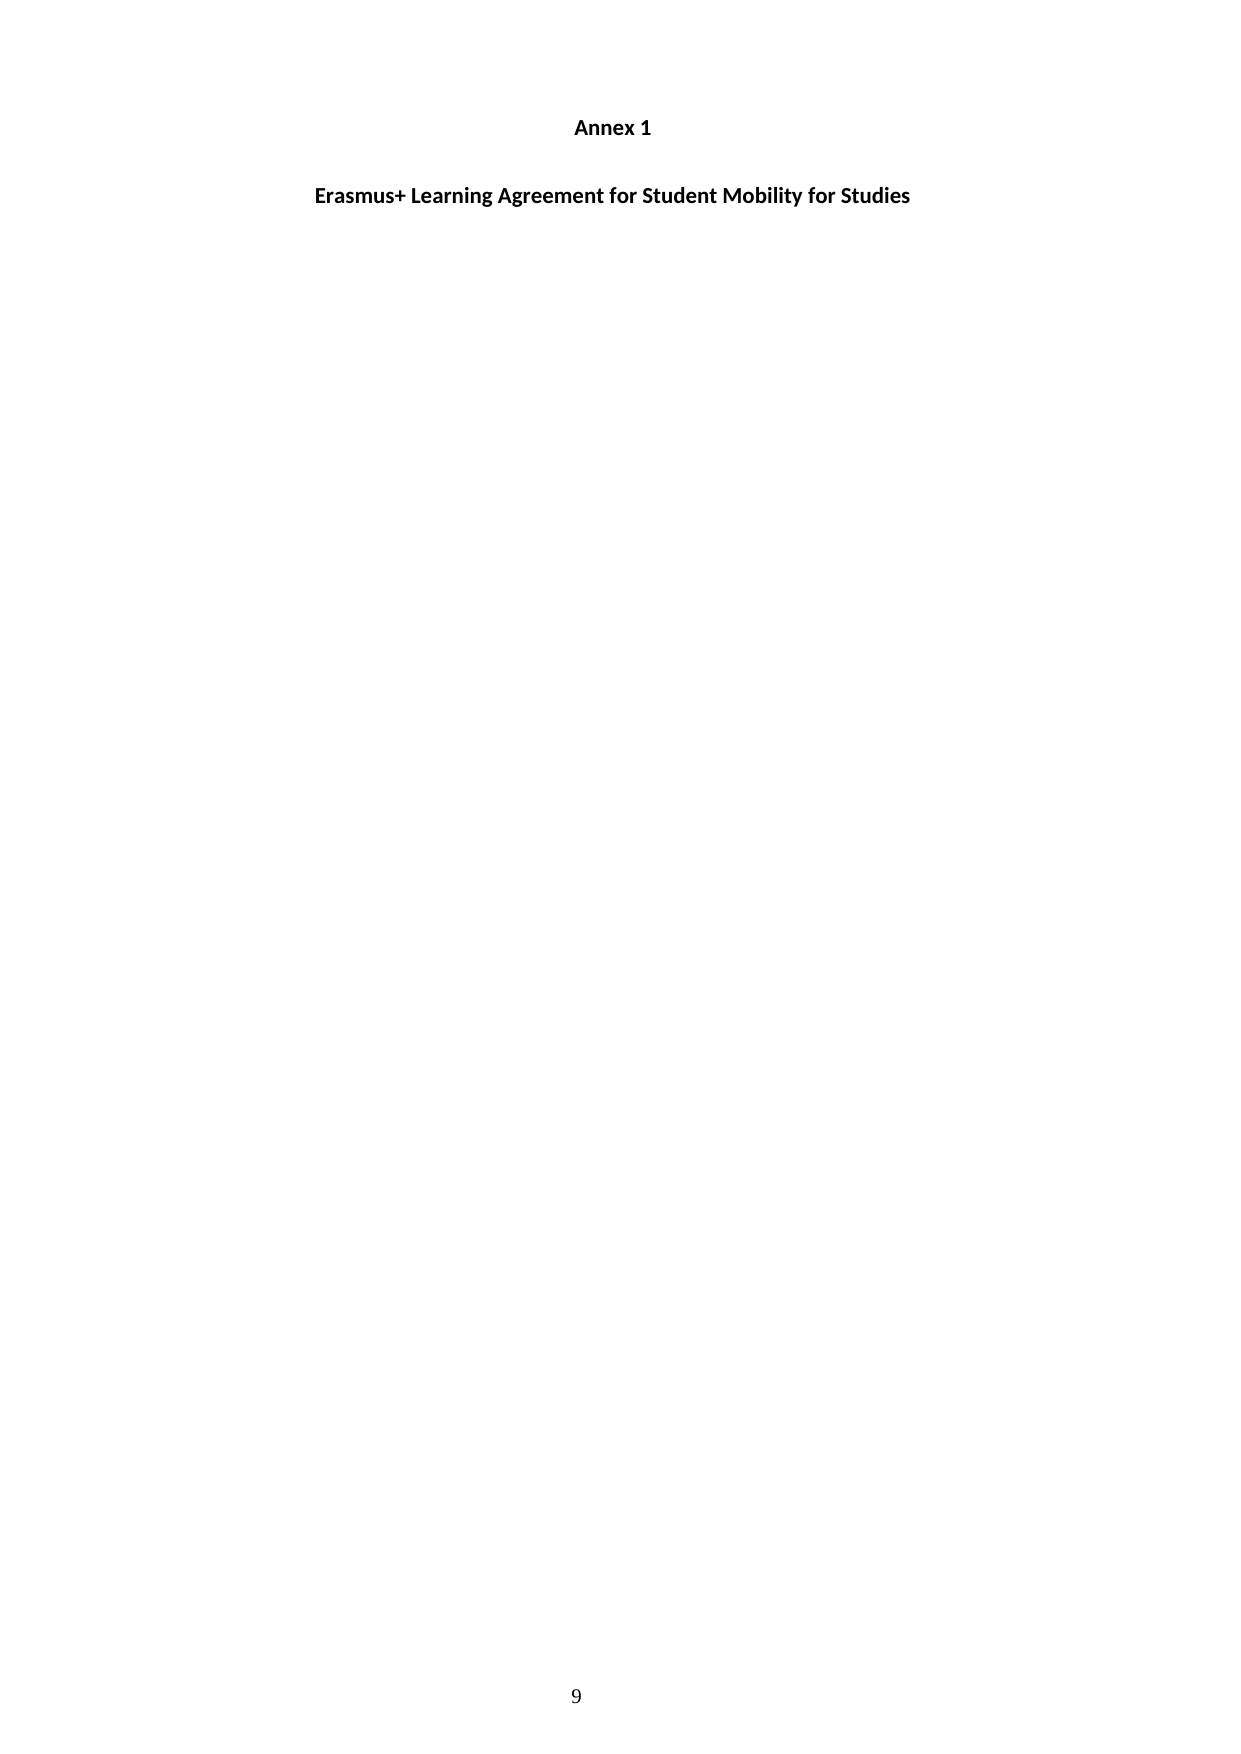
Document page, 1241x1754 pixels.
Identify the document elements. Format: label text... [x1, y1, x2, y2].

text Annex 1 [133, 113, 1092, 141]
text Erasmus+ Learning Agreement for Student Mobility for Studies [133, 181, 1092, 209]
